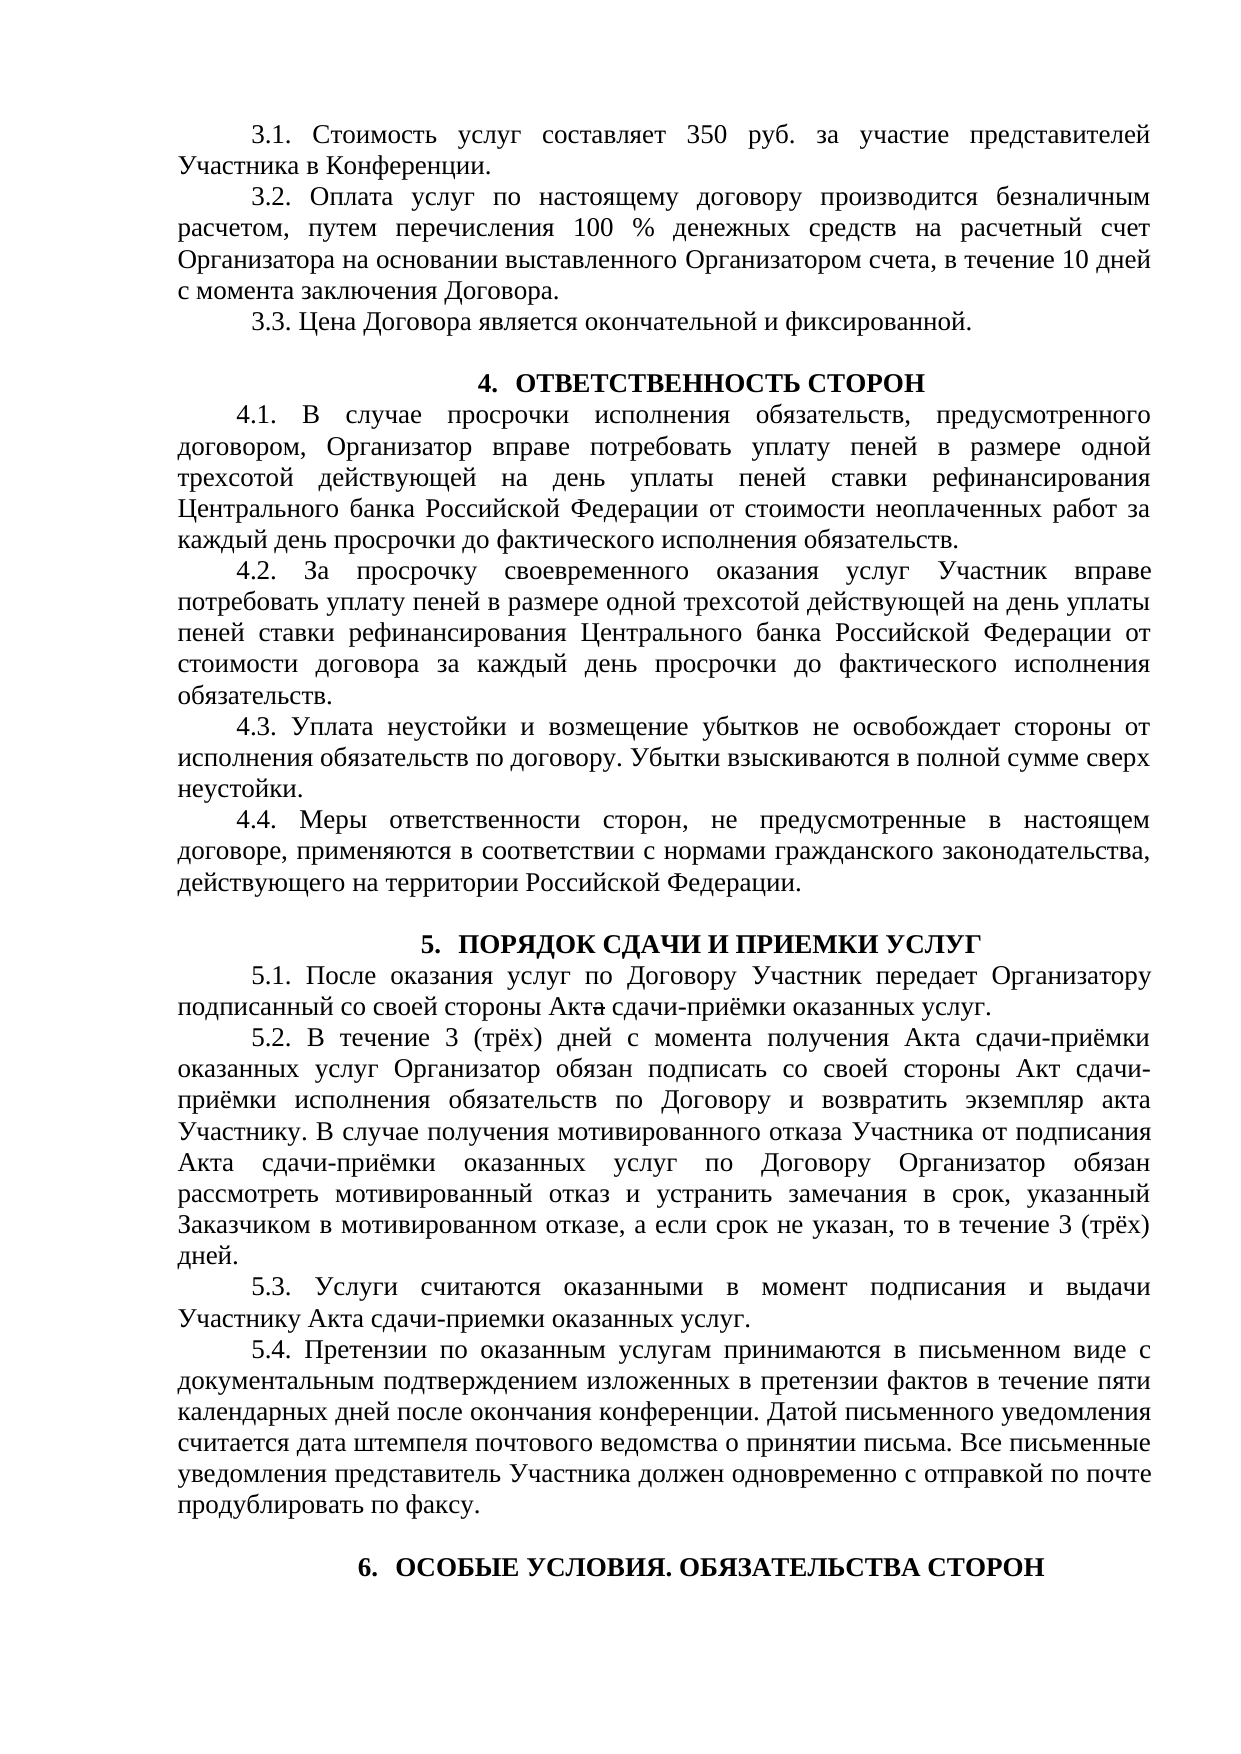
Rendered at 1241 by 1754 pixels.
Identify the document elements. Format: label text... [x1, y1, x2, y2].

text 5.4. Претензии по оказанным услугам принимаются в письменном виде с документальным подтверждением изложенных в претензии фактов в течение пяти календарных дней после окончания конференции. Датой письменного уведомления считается дата штемпеля почтового ведомства о принятии письма. Все письменные уведомления представитель Участника должен одновременно с отправкой по почте продублировать по факсу. [177, 1333, 1152, 1520]
text 5.3. Услуги считаются оказанными в момент подписания и выдачи Участнику Акта сдачи-приемки оказанных услуг. [177, 1271, 1152, 1333]
text 5.2. В течение 3 (трёх) дней с момента получения Акта сдачи-приёмки оказанных услуг Организатор обязан подписать со своей стороны Акт сдачи-приёмки исполнения обязательств по Договору и возвратить экземпляр акта Участнику. В случае получения мотивированного отказа Участника от подписания Акта сдачи-приёмки оказанных услуг по Договору Организатор обязан рассмотреть мотивированный отказ и устранить замечания в срок, указанный Заказчиком в мотивированном отказе, а если срок не указан, то в течение 3 (трёх) дней. [177, 1021, 1152, 1271]
text 3.2. Оплата услуг по настоящему договору производится безналичным расчетом, путем перечисления 100 % денежных средств на расчетный счет Организатора на основании выставленного Организатором счета, в течение 10 дней с момента заключения Договора. [177, 180, 1152, 305]
text 3.1. Стоимость услуг составляет 350 руб. за участие представителей Участника в Конференции. [177, 118, 1152, 180]
text 4.2. За просрочку своевременного оказания услуг Участник вправе потребовать уплату пеней в размере одной трехсотой действующей на день уплаты пеней ставки рефинансирования Центрального банка Российской Федерации от стоимости договора за каждый день просрочки до фактического исполнения обязательств. [177, 554, 1152, 710]
text 4.4. Меры ответственности сторон, не предусмотренные в настоящем договоре, применяются в соответствии с нормами гражданского законодательства, действующего на территории Российской Федерации. [177, 803, 1152, 897]
list ОСОБЫЕ УСЛОВИЯ. ОБЯЗАТЕЛЬСТВА СТОРОН [251, 1551, 1152, 1582]
text 5.1. После оказания услуг по Договору Участник передает Организатору подписанный со своей стороны Акта сдачи-приёмки оказанных услуг. [177, 959, 1152, 1021]
text 4.1. В случае просрочки исполнения обязательств, предусмотренного договором, Организатор вправе потребовать уплату пеней в размере одной трехсотой действующей на день уплаты пеней ставки рефинансирования Центрального банка Российской Федерации от стоимости неоплаченных работ за каждый день просрочки до фактического исполнения обязательств. [177, 398, 1152, 554]
list ОТВЕТСТВЕННОСТЬ СТОРОН [251, 367, 1152, 398]
list ПОРЯДОК СДАЧИ И ПРИЕМКИ УСЛУГ [251, 928, 1152, 959]
text 4.3. Уплата неустойки и возмещение убытков не освобождает стороны от исполнения обязательств по договору. Убытки взыскиваются в полной сумме сверх неустойки. [177, 710, 1152, 803]
text 3.3. Цена Договора является окончательной и фиксированной. [177, 305, 1152, 336]
